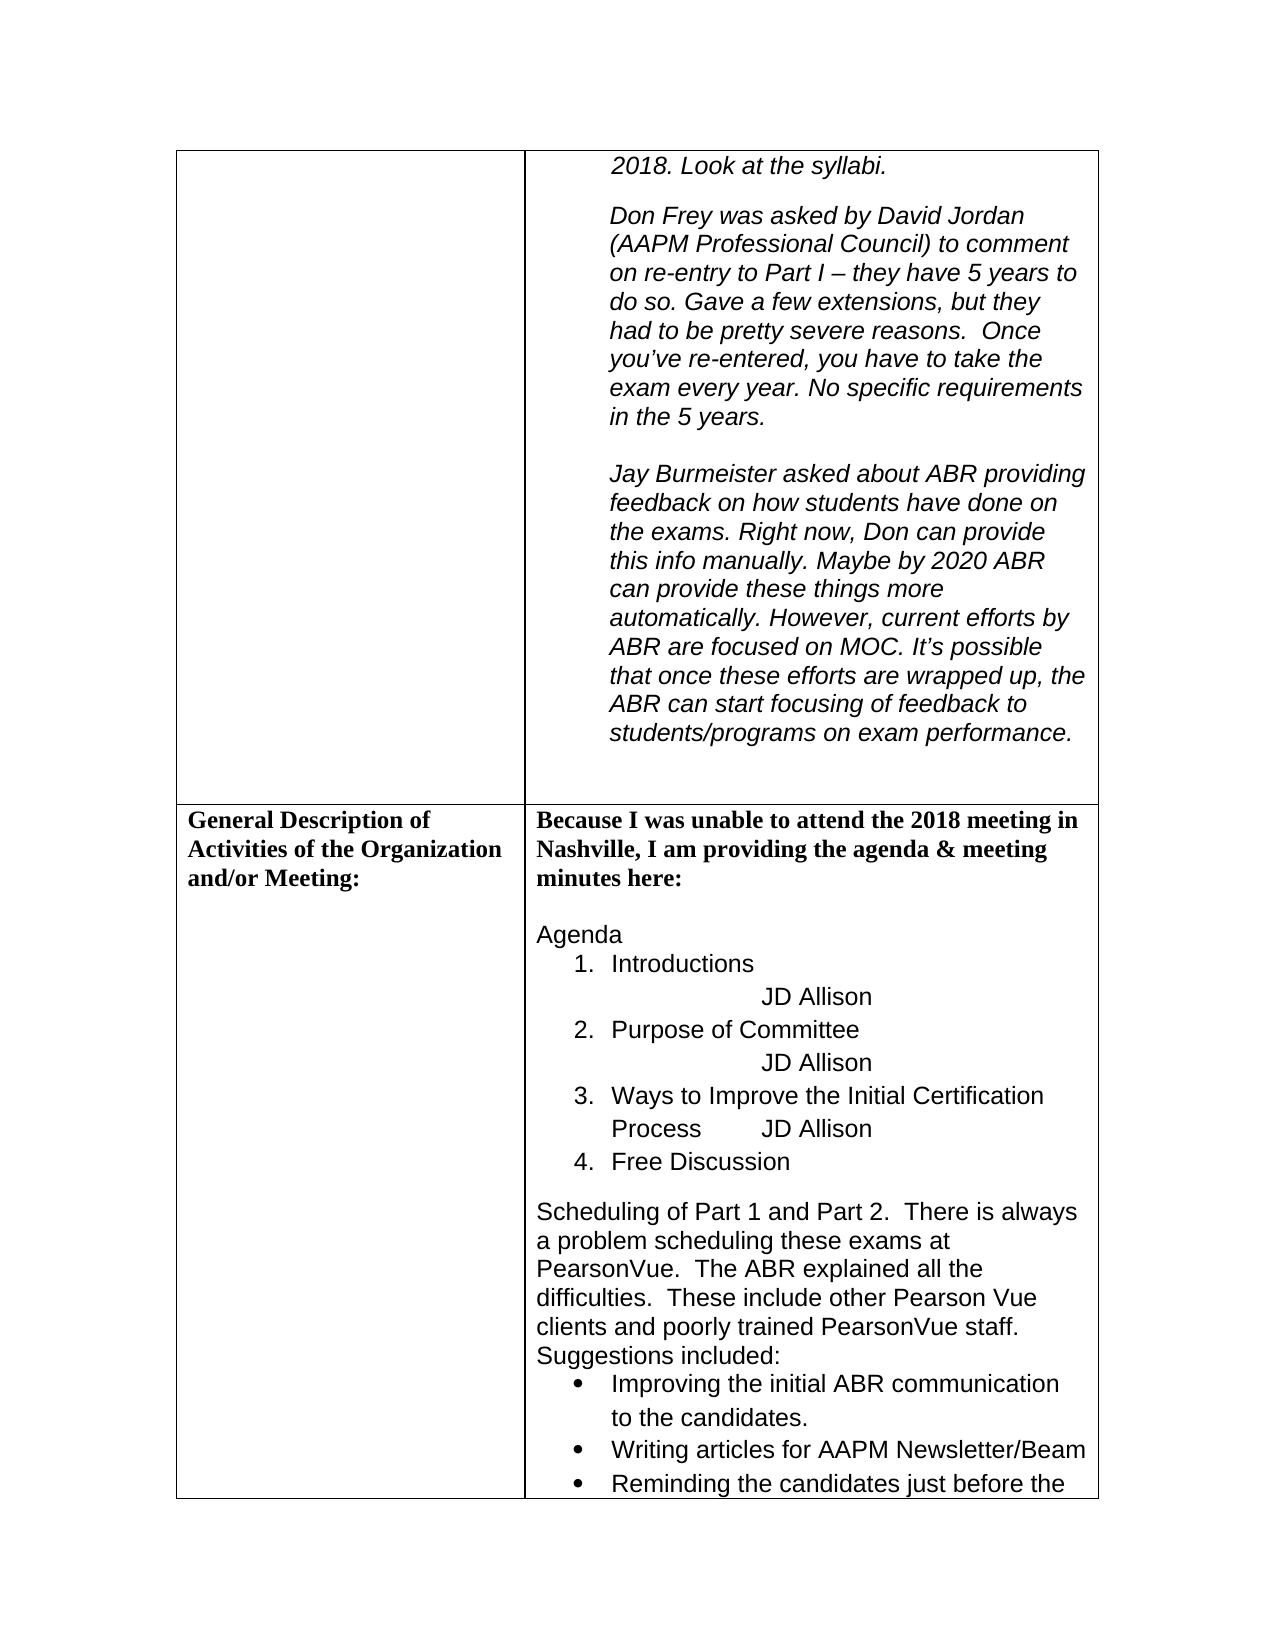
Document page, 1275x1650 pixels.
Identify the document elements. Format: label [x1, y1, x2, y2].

table_cell [526, 805, 1098, 1497]
table_cell [526, 151, 1098, 804]
table_cell [177, 805, 524, 1497]
table_cell [177, 151, 524, 804]
